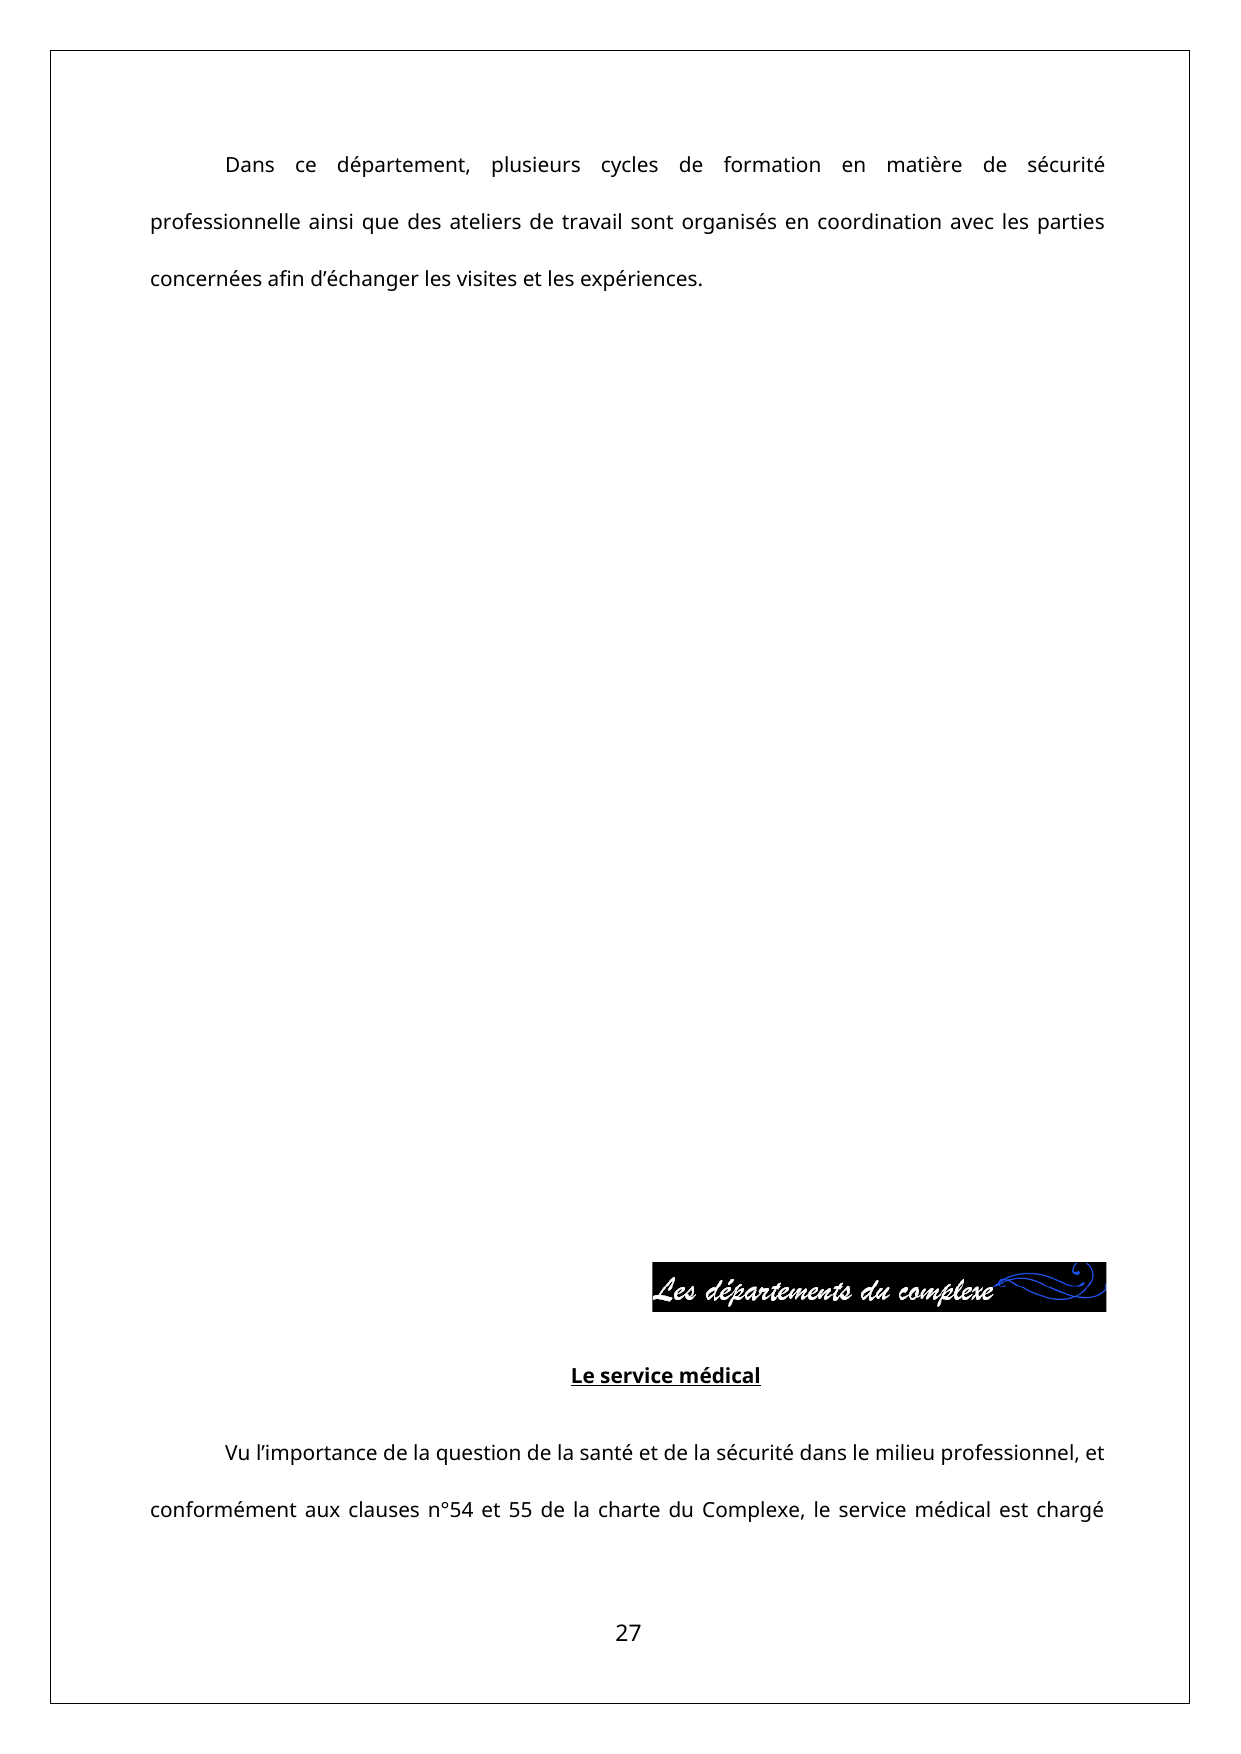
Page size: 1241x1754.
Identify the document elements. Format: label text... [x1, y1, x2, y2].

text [150, 1438, 1106, 1524]
picture [652, 1262, 1107, 1312]
text Dans ce département, plusieurs cycles de formation en matière de sécurité professionnelle ainsi que des ateliers de travail sont organisés en coordination avec les parties concernées afin d’échanger les visites et les expériences. [150, 151, 1106, 293]
text Le service médical [150, 1361, 1106, 1389]
